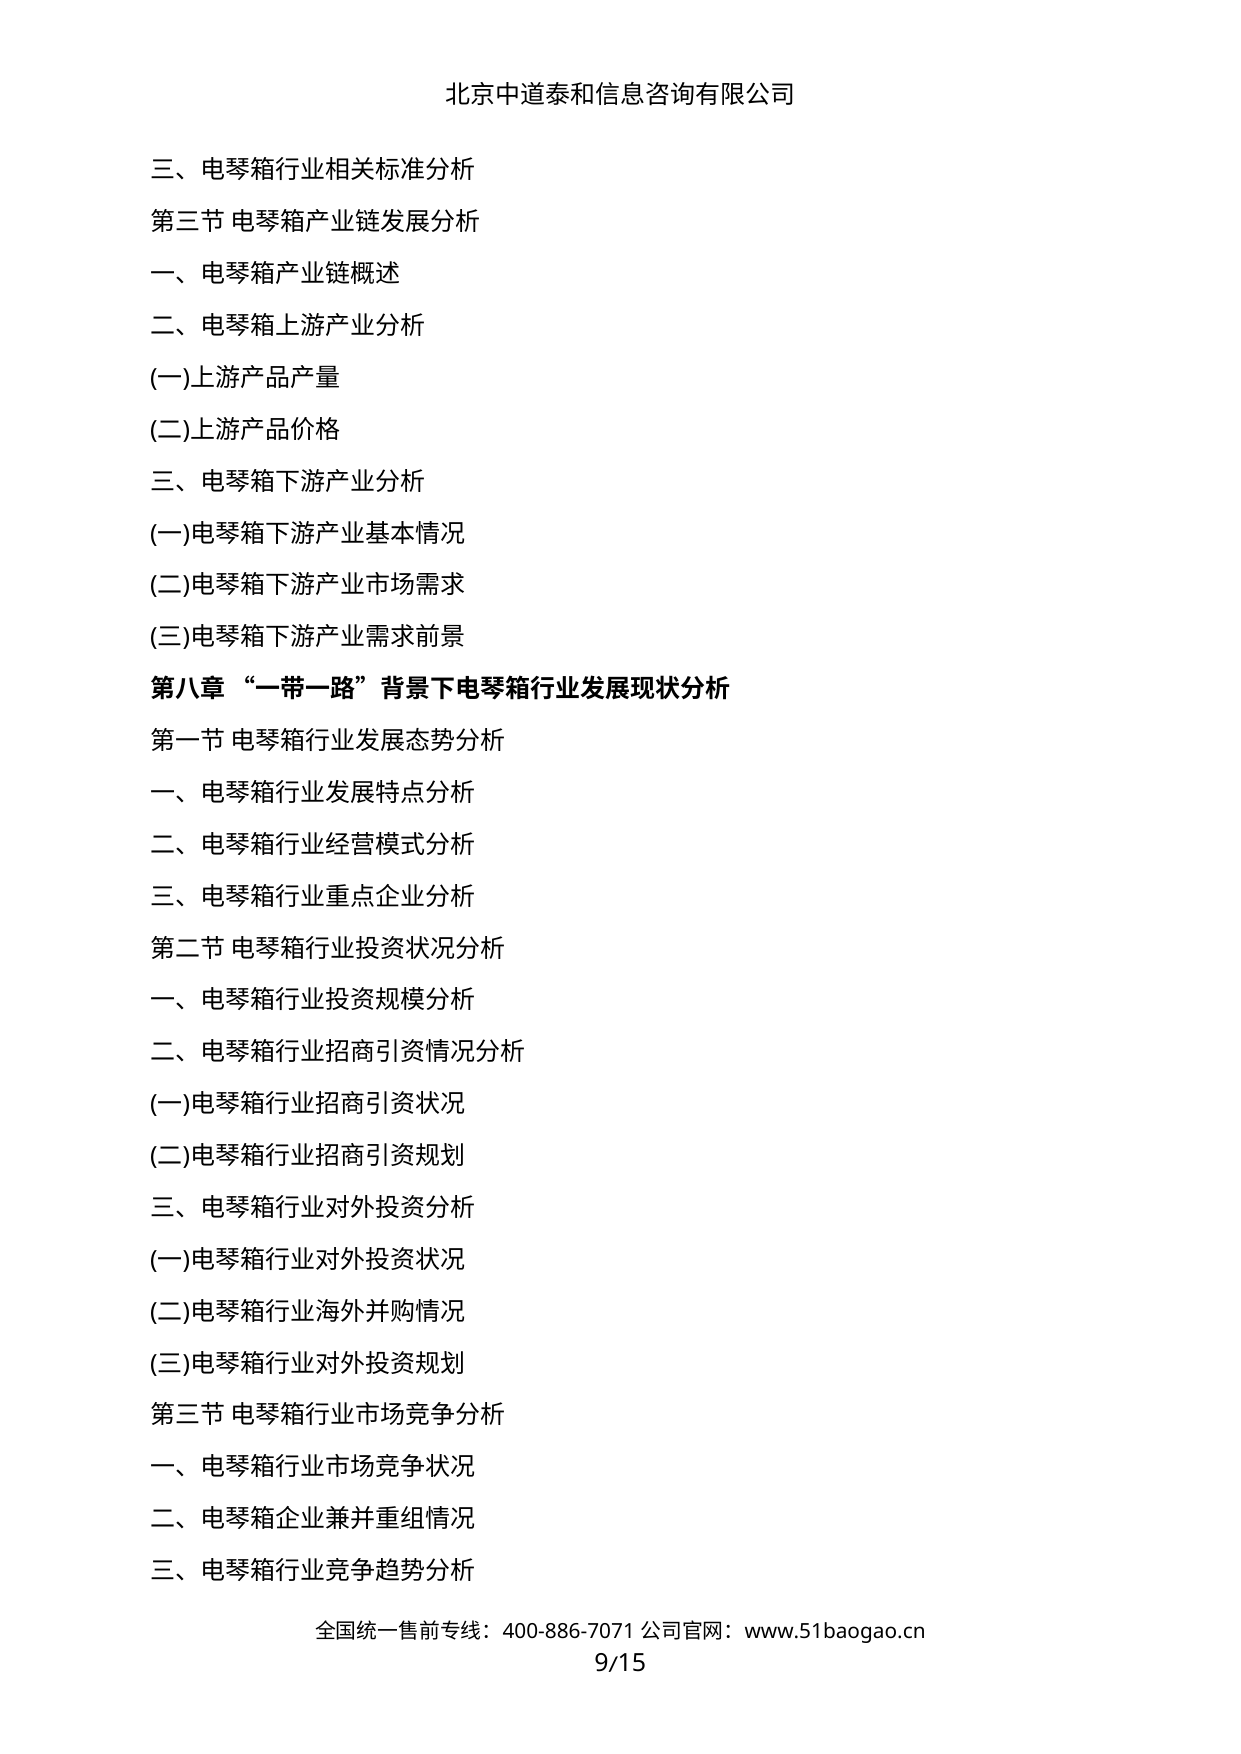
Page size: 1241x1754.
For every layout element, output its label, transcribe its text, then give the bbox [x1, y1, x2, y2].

text (一)电琴箱行业招商引资状况 [150, 1084, 1090, 1120]
text (一)电琴箱行业对外投资状况 [150, 1239, 1090, 1276]
text 第八章 “一带一路”背景下电琴箱行业发展现状分析 [150, 669, 1090, 705]
text 三、电琴箱行业相关标准分析 [150, 150, 1090, 186]
text 第三节 电琴箱产业链发展分析 [150, 202, 1090, 238]
text 二、电琴箱行业招商引资情况分析 [150, 1032, 1090, 1068]
text 一、电琴箱行业市场竞争状况 [150, 1447, 1090, 1483]
text 二、电琴箱上游产业分析 [150, 306, 1090, 342]
text 三、电琴箱行业竞争趋势分析 [150, 1551, 1090, 1587]
text 二、电琴箱行业经营模式分析 [150, 824, 1090, 861]
text (二)电琴箱行业海外并购情况 [150, 1291, 1090, 1327]
text (三)电琴箱下游产业需求前景 [150, 617, 1090, 653]
text (二)电琴箱行业招商引资规划 [150, 1136, 1090, 1172]
text 三、电琴箱行业重点企业分析 [150, 876, 1090, 912]
text 二、电琴箱企业兼并重组情况 [150, 1499, 1090, 1535]
text 第二节 电琴箱行业投资状况分析 [150, 928, 1090, 964]
text 第三节 电琴箱行业市场竞争分析 [150, 1395, 1090, 1431]
text (一)上游产品产量 [150, 357, 1090, 394]
text 三、电琴箱行业对外投资分析 [150, 1187, 1090, 1224]
text (二)上游产品价格 [150, 409, 1090, 446]
text 一、电琴箱行业投资规模分析 [150, 980, 1090, 1016]
text (二)电琴箱下游产业市场需求 [150, 565, 1090, 601]
text 一、电琴箱产业链概述 [150, 254, 1090, 290]
text 第一节 电琴箱行业发展态势分析 [150, 721, 1090, 757]
text 三、电琴箱下游产业分析 [150, 461, 1090, 497]
text (一)电琴箱下游产业基本情况 [150, 513, 1090, 549]
text 一、电琴箱行业发展特点分析 [150, 772, 1090, 809]
text (三)电琴箱行业对外投资规划 [150, 1343, 1090, 1379]
